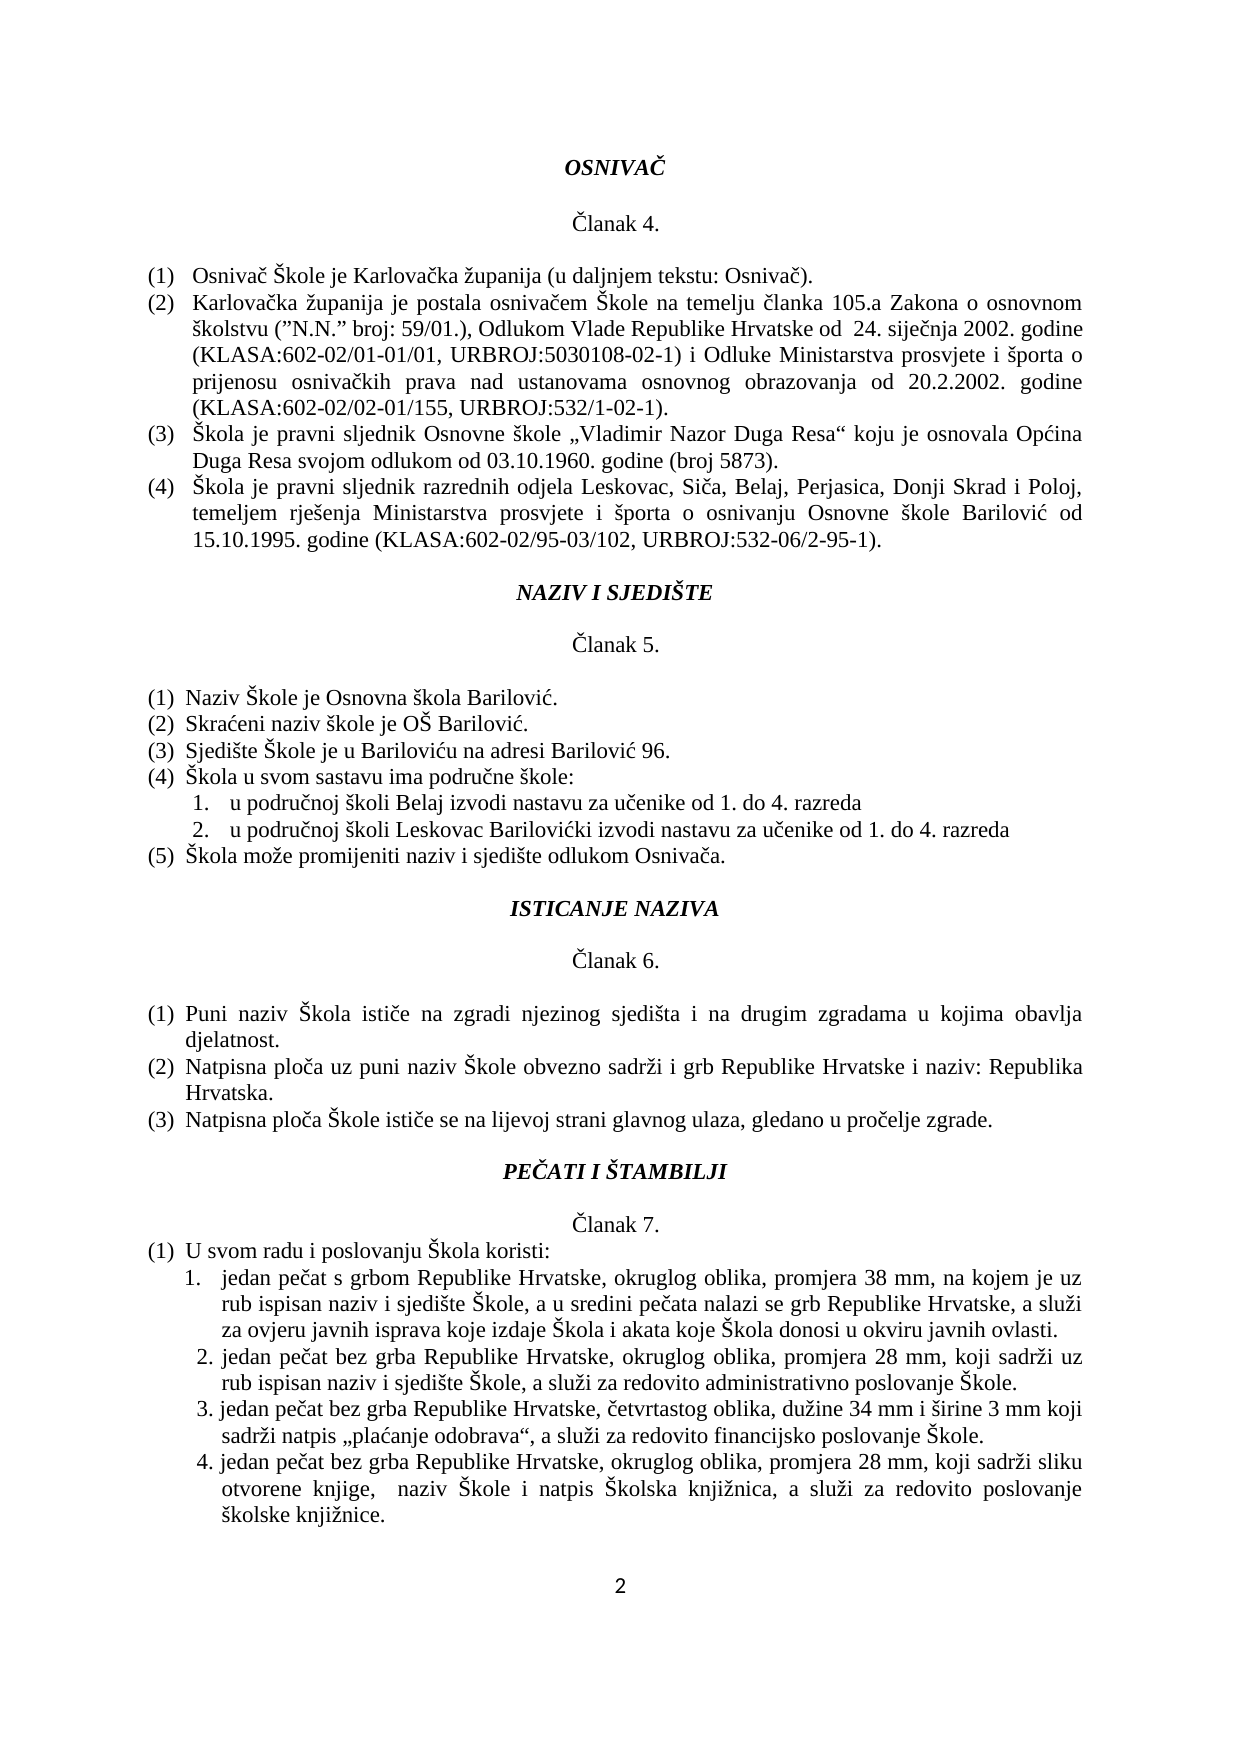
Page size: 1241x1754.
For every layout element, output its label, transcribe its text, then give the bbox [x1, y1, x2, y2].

list U svom radu i poslovanju Škola koristi: [148, 1237, 1084, 1264]
list Puni naziv Škola ističe na zgradi njezinog sjedišta i na drugim zgradama u kojima obavlja djelatnost. [148, 1000, 1084, 1053]
text PEČATI I ŠTAMBILJI [148, 1158, 1084, 1185]
text Članak 6. [148, 947, 1084, 974]
list Natpisna ploča Škole ističe se na lijevoj strani glavnog ulaza, gledano u pročelje zgrade. [148, 1106, 1084, 1132]
list Natpisna ploča uz puni naziv Škole obvezno sadrži i grb Republike Hrvatske i naziv: Republika Hrvatska. [148, 1053, 1084, 1106]
text Članak 7. [148, 1211, 1084, 1237]
text 3. jedan pečat bez grba Republike Hrvatske, četvrtastog oblika, dužine 34 mm i širine 3 mm koji sadrži natpis „plaćanje odobrava“, a služi za redovito financijsko poslovanje Škole. [196, 1396, 1084, 1448]
list Škola je pravni sljednik razrednih odjela Leskovac, Siča, Belaj, Perjasica, Donji Skrad i Poloj, temeljem rješenja Ministarstva prosvjete i športa o osnivanju Osnovne škole Barilović od 15.10.1995. godine (KLASA:602-02/95-03/102, URBROJ:532-06/2-95-1). [148, 473, 1084, 552]
text Članak 4. [148, 209, 1084, 236]
list Škola u svom sastavu ima područne škole: [148, 763, 1093, 789]
list Sjedište Škole je u Bariloviću na adresi Barilović 96. [148, 737, 1084, 763]
list Škola može promijeniti naziv i sjedište odlukom Osnivača. [148, 842, 1084, 868]
list Škola je pravni sljednik Osnovne škole „Vladimir Nazor Duga Resa“ koju je osnovala Općina Duga Resa svojom odlukom od 03.10.1960. godine (broj 5873). [148, 420, 1084, 473]
text 2. jedan pečat bez grba Republike Hrvatske, okruglog oblika, promjera 28 mm, koji sadrži uz rub ispisan naziv i sjedište Škole, a služi za redovito administrativno poslovanje Škole. [196, 1343, 1084, 1396]
list u područnoj školi Leskovac Barilovićki izvodi nastavu za učenike od 1. do 4. razreda [192, 816, 1093, 842]
text 4. jedan pečat bez grba Republike Hrvatske, okruglog oblika, promjera 28 mm, koji sadrži sliku otvorene knjige, naziv Škole i natpis Školska knjižnica, a služi za redovito poslovanje školske knjižnice. [196, 1448, 1084, 1527]
list u područnoj školi Belaj izvodi nastavu za učenike od 1. do 4. razreda [192, 789, 1093, 816]
text OSNIVAČ [148, 154, 1084, 181]
text NAZIV I SJEDIŠTE [148, 578, 1084, 605]
list Karlovačka županija je postala osnivačem Škole na temelju članka 105.a Zakona o osnovnom školstvu (”N.N.” broj: 59/01.), Odlukom Vlade Republike Hrvatske od 24. siječnja 2002. godine (KLASA:602-02/01-01/01, URBROJ:5030108-02-1) i Odluke Ministarstva prosvjete i športa o prijenosu osnivačkih prava nad ustanovama osnovnog obrazovanja od 20.2.2002. godine (KLASA:602-02/02-01/155, URBROJ:532/1-02-1). [148, 289, 1084, 420]
text ISTICANJE NAZIVA [148, 895, 1084, 921]
list Skraćeni naziv škole je OŠ Barilović. [148, 710, 1084, 737]
list Osnivač Škole je Karlovačka županija (u daljnjem tekstu: Osnivač). [148, 262, 1084, 289]
text Članak 5. [148, 631, 1084, 658]
list Naziv Škole je Osnovna škola Barilović. [148, 684, 1084, 710]
list jedan pečat s grbom Republike Hrvatske, okruglog oblika, promjera 38 mm, na kojem je uz rub ispisan naziv i sjedište Škole, a u sredini pečata nalazi se grb Republike Hrvatske, a služi za ovjeru javnih isprava koje izdaje Škola i akata koje Škola donosi u okviru javnih ovlasti. [184, 1264, 1084, 1343]
